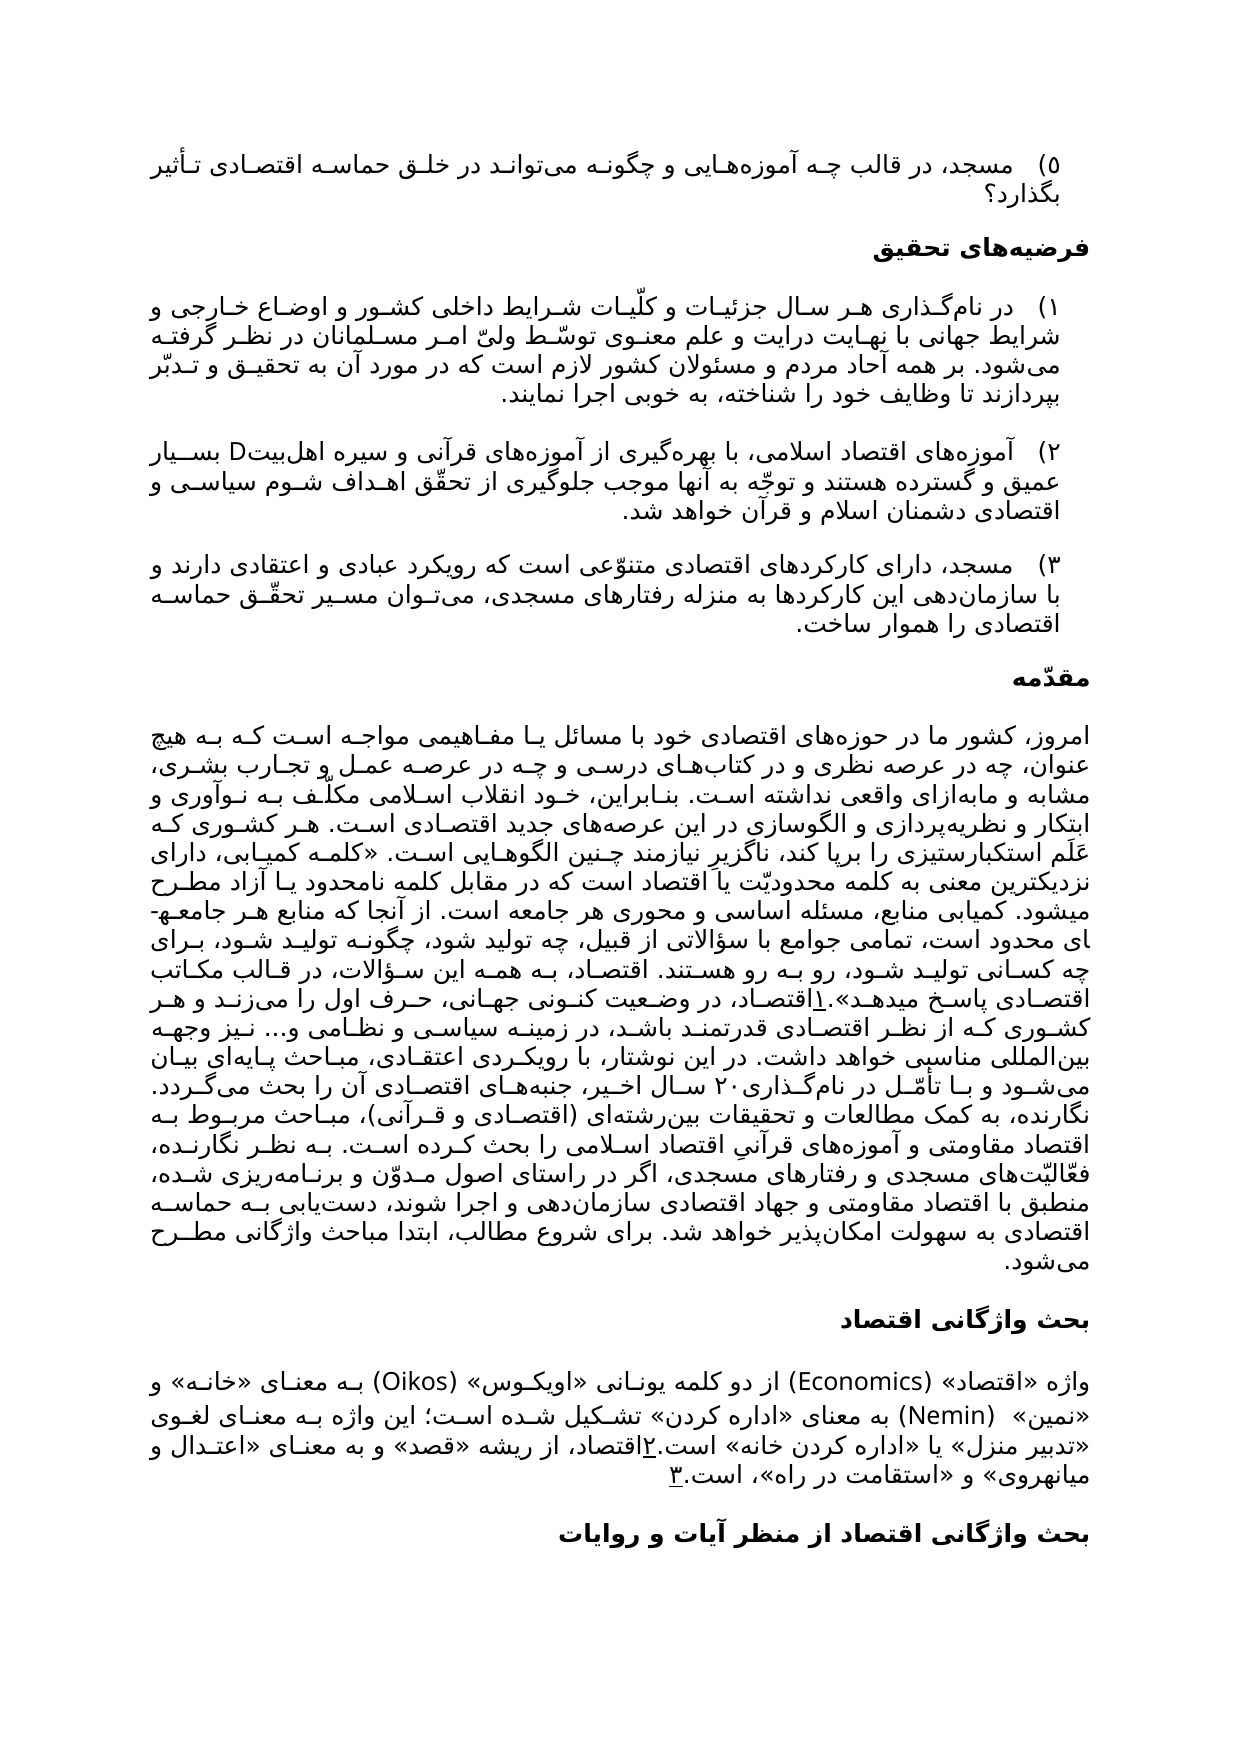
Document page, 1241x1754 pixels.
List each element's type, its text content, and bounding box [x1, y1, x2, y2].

text بحث واژگانی اقتصاد [150, 1305, 1090, 1334]
text مقدّمه [150, 663, 1090, 692]
text ١) در نام‌گذاری هر سال جزئیات و کلّیات شرایط داخلی کشور و اوضاع خارجی و شرایط جهانی با نهایت درایت و علم معنوی توسّط ولیّ امر مسلمانان در نظر گرفته می‌شود. بر همه آحاد مردم و مسئولان کشور لازم است که در مورد آن به تحقیق و تدبّر بپردازند تا وظایف خود را شناخته، به خوبی اجرا نمایند. [150, 292, 1061, 408]
text واژه «اقتصاد» (Economics) از دو کلمه یونانی «اویکوس» (Oikos) به معنای «خانه» و «نمین» (Nemin) به معنای «اداره کردن» تشکیل شده است؛ این واژه به معنای لغوی «تدبیر منزل» یا «اداره کردن خانه» است.٢اقتصاد، از ریشه «قصد» و به معناى «اعتدال و میانهروی» و «استقامت در راه»، است.٣ [150, 1363, 1090, 1490]
text بحث واژگانی اقتصاد از منظر آیات و روایات [150, 1519, 1090, 1548]
text فرضیه‌های تحقیق [150, 233, 1090, 262]
text ٢) آموزه‌های اقتصاد اسلامی، با بهره‌گیری از آموزه‌های قرآنی و سیره اهل‌بیتD بسیار عمیق و گسترده هستند و توجّه به آنها موجب جلوگیری از تحقّق اهداف شوم سیاسی و اقتصادی دشمنان اسلام و قرآن خواهد شد. [150, 433, 1061, 526]
text امروز، کشور ما در حوزه‌های اقتصادی خود با مسائل یا مفاهیمی مواجه است که به هیچ عنوان، چه در عرصه‌ نظری و در کتاب‌های درسی و چه در عرصه‌ عمل و تجارب بشری، مشابه و مابه‌ازای واقعی نداشته است. بنابراین، خود انقلاب اسلامی مکلّف به نوآوری و ابتکار و نظریه‌پردازی و الگوسازی در این عرصه‌های جدید اقتصادی است. هر کشوری که عَلَم استکبارستیزی را برپا کند، ناگزیرِ نیازمند چنین الگوهایی است. «کلمه کمیابی، دارای نزدیکترین معنی به کلمه محدودیّت یا اقتصاد است که در مقابل کلمه نامحدود یا آزاد مطرح میشود. کمیابی منابع، مسئله اساسی و محوری هر جامعه است. از آنجا که منابع هر جامعهای محدود است، تمامی جوامع با سؤالاتی از قبیل، چه تولید شود، چگونه تولید شود، برای چه کسانی تولید شود، رو به رو هستند. اقتصاد، به همه این سؤالات، در قالب مکاتب اقتصادی پاسخ میدهد».١اقتصاد، در وضعیت کنونی جهانی، حرف اول را می‌زند و هر کشوری که از نظر اقتصادی قدرتمند باشد، در زمینه سیاسی و نظامی و... نیز وجهه بین‌المللی مناسبی خواهد داشت. در این نوشتار، با رویکردی اعتقادی، مباحث پایه‌ای بیان می‌شود و با تأمّل در نام‌گذاری٢٠ سال اخیر، جنبه‌های اقتصادی آن را بحث می‌گردد. نگارنده، به کمک مطالعات و تحقیقات بین‌رشته‌ای (اقتصادی و قرآنی)، مباحث مربوط به اقتصاد مقاومتی و آموزه‌های قرآنیِ اقتصاد اسلامی را بحث کرده است. به نظر نگارنده، فعّالیّت‌های مسجدی و رفتارهای مسجدی، اگر در راستای اصول مدوّن و برنامه‌ریزی شده، منطبق با اقتصاد مقاومتی و جهاد اقتصادی سازمان‌دهی و اجرا شوند، دست‌یابی به حماسه اقتصادی به سهولت امکان‌پذیر خواهد شد. برای شروع مطالب، ابتدا مباحث واژگانی مطرح می‌شود. [150, 722, 1090, 1276]
text ٥) مسجد، در قالب چه آموزه‌هایی و چگونه می‌تواند در خلق حماسه اقتصادی تأثیر بگذارد؟ [150, 150, 1061, 208]
text ٣) مسجد، دارای کارکردهای اقتصادی متنوّعی است که رویکرد عبادی و اعتقادی دارند و با سازمان‌دهی اين کارکردها به منزله رفتارهای مسجدی، می‌توان مسیر تحقّق حماسه اقتصادی را هموار ساخت. [150, 551, 1061, 638]
